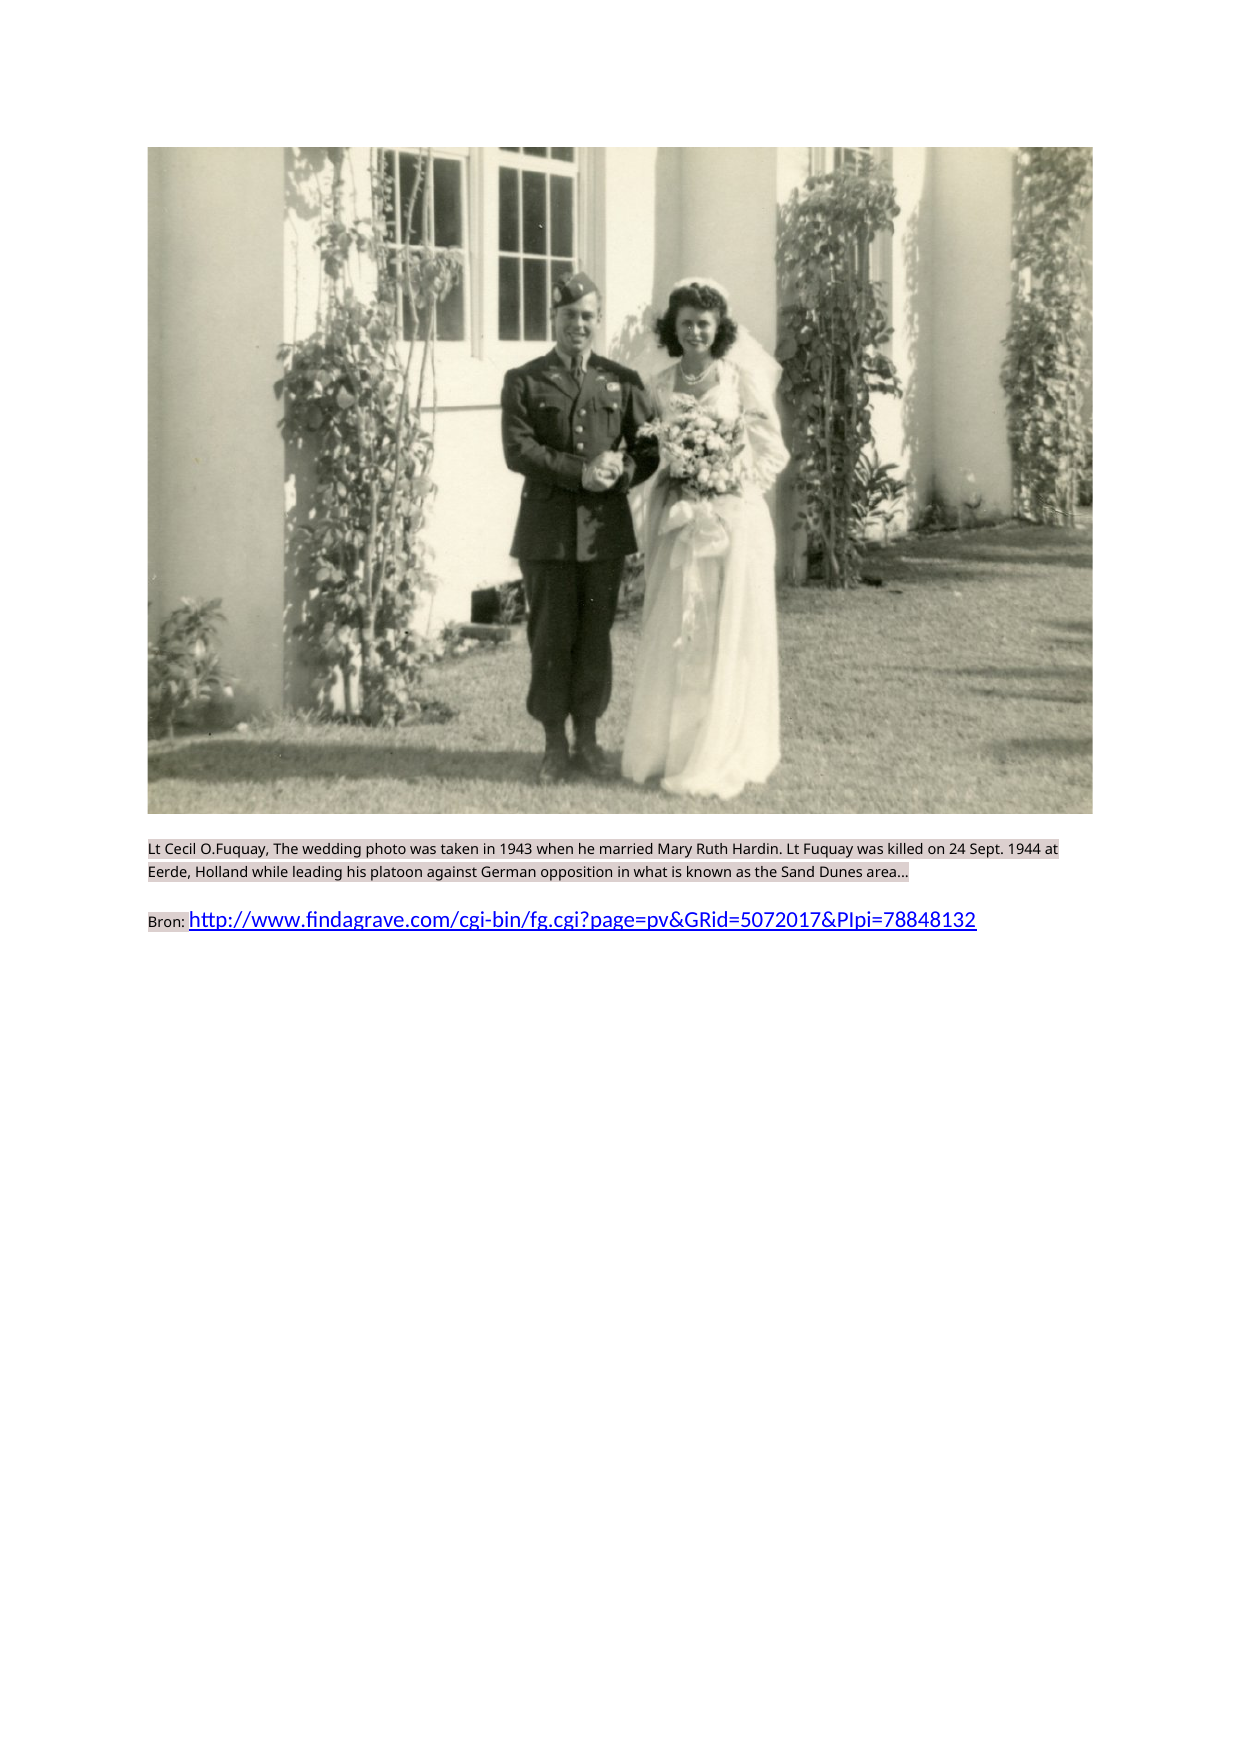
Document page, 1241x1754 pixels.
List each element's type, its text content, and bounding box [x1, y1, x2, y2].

text Lt Cecil O.Fuquay, The wedding photo was taken in 1943 when he married Mary Ruth Hardin. Lt Fuquay was killed on 24 Sept. 1944 at Eerde, Holland while leading his platoon against German opposition in what is known as the Sand Dunes area... [148, 839, 1093, 882]
picture [147, 147, 1093, 814]
text Bron: http://www.findagrave.com/cgi-bin/fg.cgi?page=pv&GRid=5072017&PIpi=78848132 [148, 905, 1093, 933]
